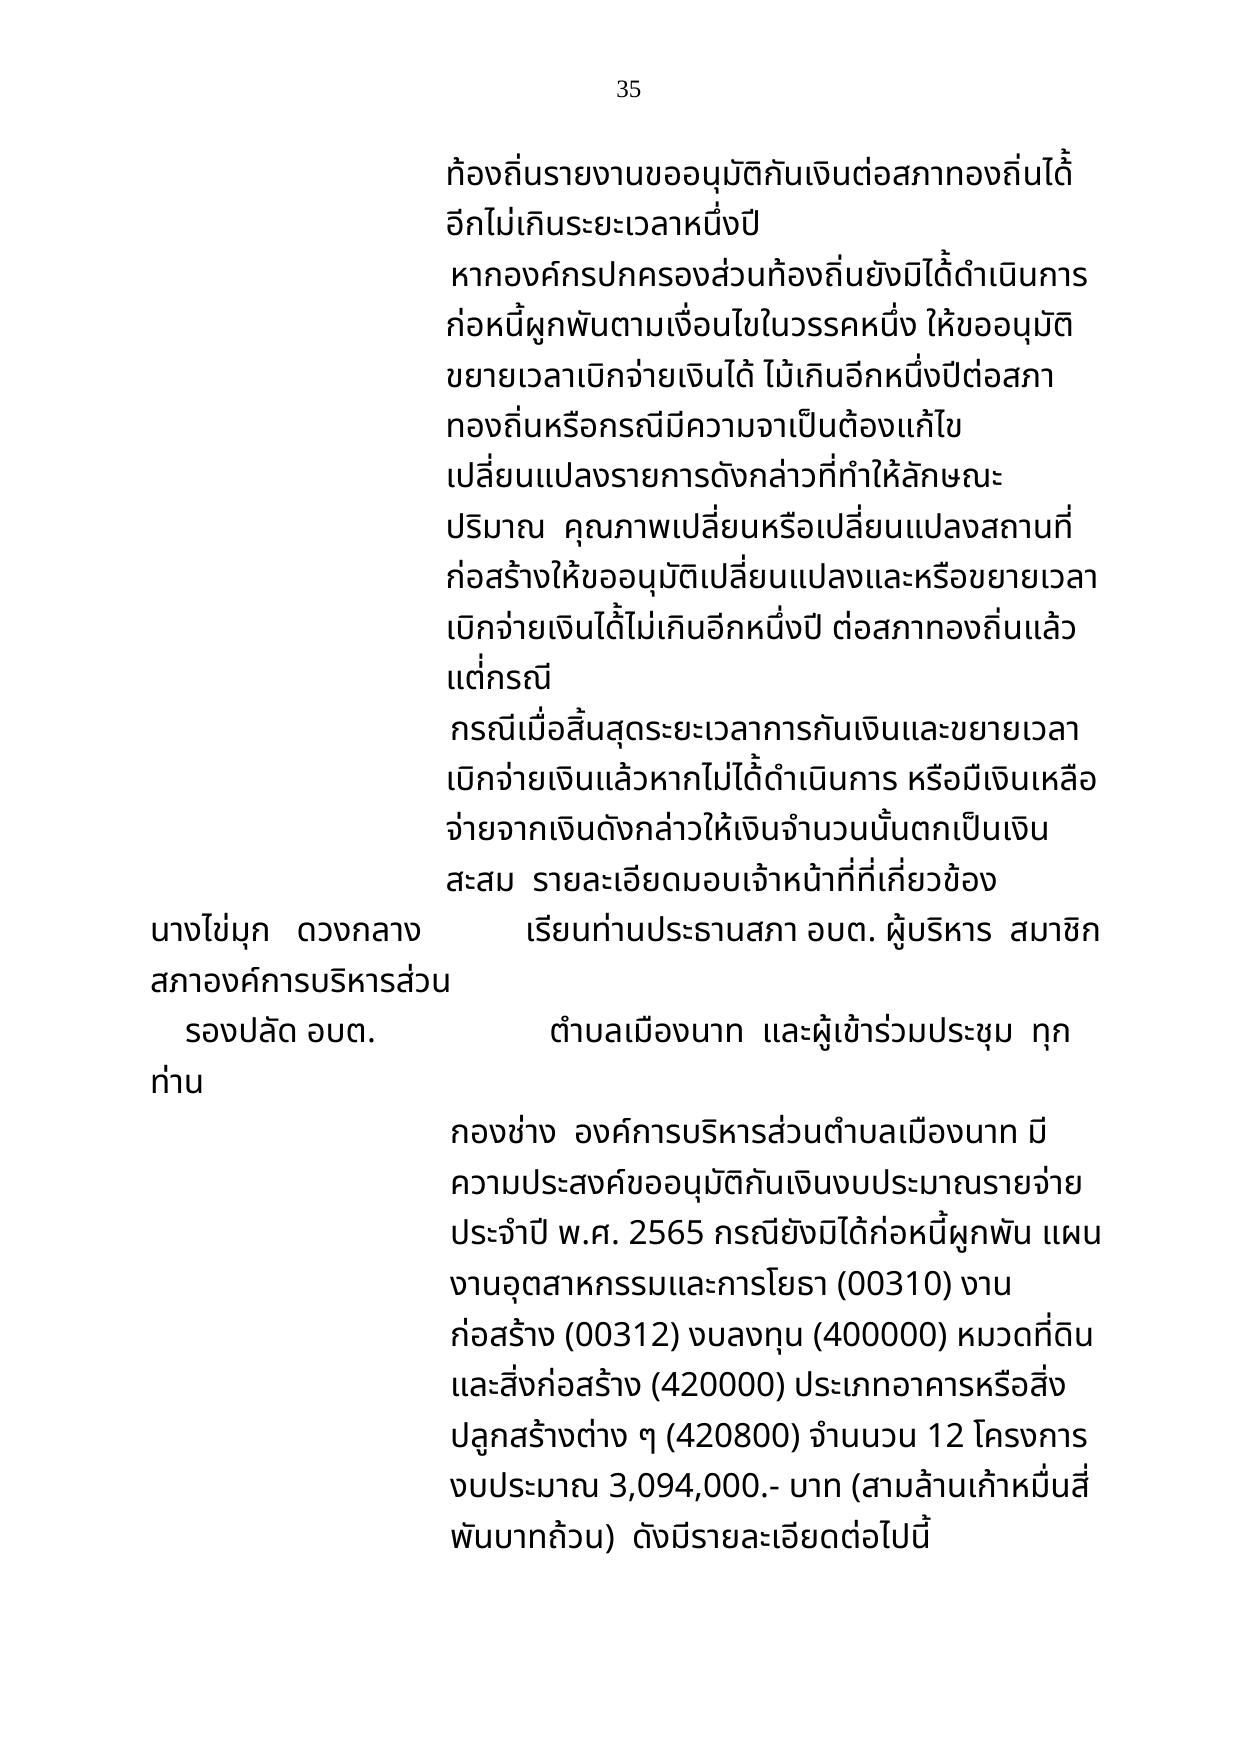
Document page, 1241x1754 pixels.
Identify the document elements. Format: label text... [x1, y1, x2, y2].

text นางไข่มุก ดวงกลาง เรียนท่านประธานสภา อบต. ผู้บริหาร สมาชิกสภาองค์การบริหารส่วน [150, 906, 1107, 1007]
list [445, 150, 1107, 251]
text กรณีเมื่อสิ้นสุดระยะเวลาการกันเงินและขยายเวลาเบิกจ่ายเงินแล้วหากไม่ได้้ดำเนินการ หรือมืเงินเหลือจ่ายจากเงินดังกล่าวให้เงินจำนวนนั้นตกเป็นเงินสะสม รายละเอียดมอบเจ้าหน้าที่ที่เกี่ยวข้อง [445, 704, 1107, 906]
text รองปลัด อบต. ตำบลเมืองนาท และผู้เข้าร่วมประชุม ทุกท่าน [150, 1007, 1107, 1108]
list หากองค์กรปกครองส่วนท้องถิ่นยังมิได้้ดำเนินการก่อหนี้ผูกพันตามเงื่อนไขในวรรคหนึ่ง ให้ขออนุมัติขยายเวลาเบิกจ่ายเงินได้ ไม้เกินอีกหนึ่งปีต่อสภาทองถิ่นหรือกรณีมีความจาเป็นต้องแก้ไขเปลี่ยนแปลงรายการดังกล่าวที่ทำให้ลักษณะ ปริมาณ คุณภาพเปลี่ยนหรือเปลี่ยนแปลงสถานที่ก่อสร้างให้ขออนุมัติเปลี่ยนแปลงและหรือขยายเวลาเบิกจ่ายเงินได้้ไม่เกินอีกหนึ่งปี ต่อสภาทองถิ่นแล้วแต่่กรณี [445, 251, 1107, 704]
text กองช่าง องค์การบริหารส่วนตำบลเมืองนาท มีความประสงค์ขออนุมัติกันเงินงบประมาณรายจ่ายประจำปี พ.ศ. 2565 กรณียังมิได้ก่อหนี้ผูกพัน แผนงานอุตสาหกรรมและการโยธา (00310) งานก่อสร้าง (00312) งบลงทุน (400000) หมวดที่ดินและสิ่งก่อสร้าง (420000) ประเภทอาคารหรือสิ่งปลูกสร้างต่าง ๆ (420800) จำนนวน 12 โครงการ งบประมาณ 3,094,000.- บาท (สามล้านเก้าหมื่นสี่พันบาทถ้วน) ดังมีรายละเอียดต่อไปนี้ [450, 1108, 1107, 1563]
